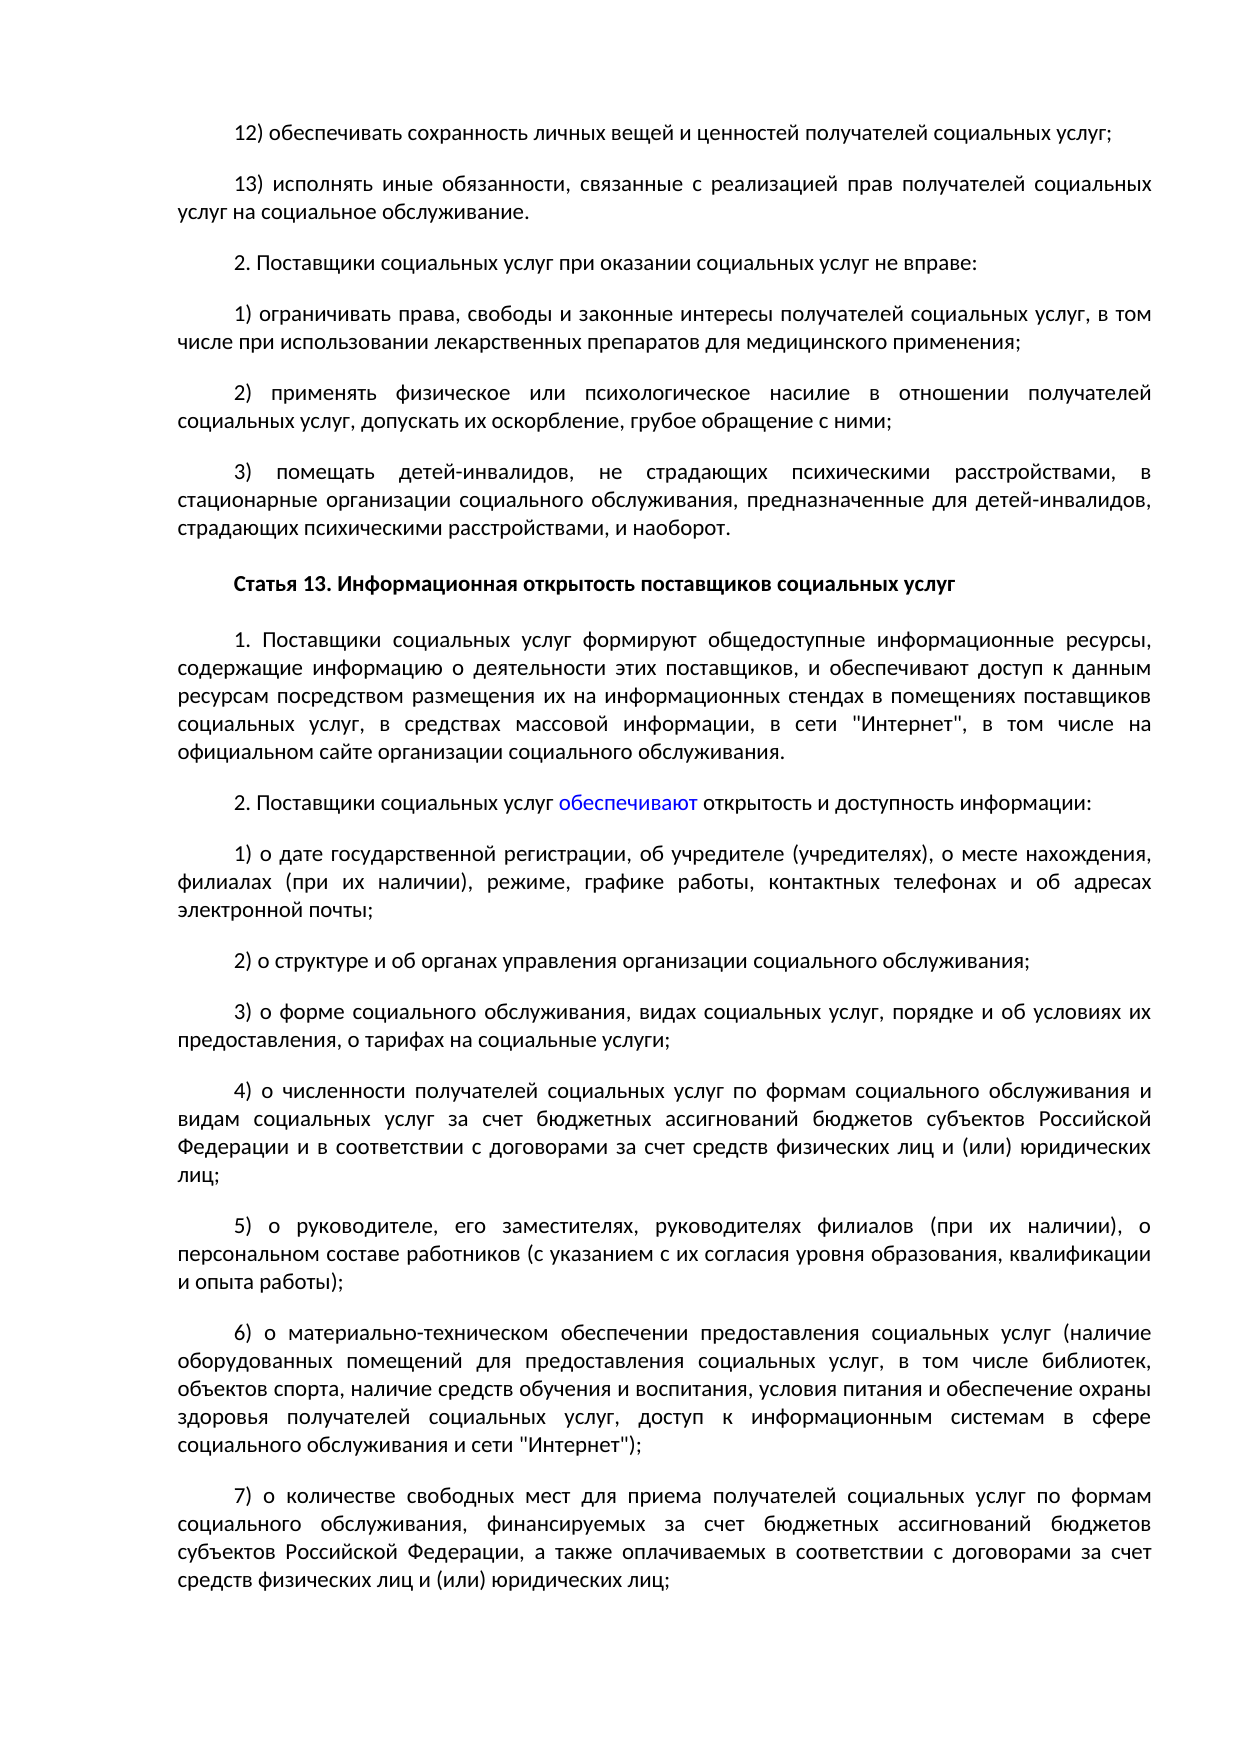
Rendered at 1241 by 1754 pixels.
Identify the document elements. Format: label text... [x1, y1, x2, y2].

text 13) исполнять иные обязанности, связанные с реализацией прав получателей социальных услуг на социальное обслуживание. [177, 169, 1152, 225]
text 2) о структуре и об органах управления организации социального обслуживания; [177, 946, 1152, 974]
text 2. Поставщики социальных услуг при оказании социальных услуг не вправе: [177, 248, 1152, 276]
text 7) о количестве свободных мест для приема получателей социальных услуг по формам социального обслуживания, финансируемых за счет бюджетных ассигнований бюджетов субъектов Российской Федерации, а также оплачиваемых в соответствии с договорами за счет средств физических лиц и (или) юридических лиц; [177, 1481, 1152, 1593]
text 3) о форме социального обслуживания, видах социальных услуг, порядке и об условиях их предоставления, о тарифах на социальные услуги; [177, 997, 1152, 1053]
text 3) помещать детей-инвалидов, не страдающих психическими расстройствами, в стационарные организации социального обслуживания, предназначенные для детей-инвалидов, страдающих психическими расстройствами, и наоборот. [177, 457, 1152, 541]
text 6) о материально-техническом обеспечении предоставления социальных услуг (наличие оборудованных помещений для предоставления социальных услуг, в том числе библиотек, объектов спорта, наличие средств обучения и воспитания, условия питания и обеспечение охраны здоровья получателей социальных услуг, доступ к информационным системам в сфере социального обслуживания и сети "Интернет"); [177, 1318, 1152, 1458]
title Статья 13. Информационная открытость поставщиков социальных услуг [177, 569, 1152, 597]
text 5) о руководителе, его заместителях, руководителях филиалов (при их наличии), о персональном составе работников (с указанием с их согласия уровня образования, квалификации и опыта работы); [177, 1211, 1152, 1295]
text 4) о численности получателей социальных услуг по формам социального обслуживания и видам социальных услуг за счет бюджетных ассигнований бюджетов субъектов Российской Федерации и в соответствии с договорами за счет средств физических лиц и (или) юридических лиц; [177, 1076, 1152, 1188]
text 12) обеспечивать сохранность личных вещей и ценностей получателей социальных услуг; [177, 118, 1152, 146]
text 2. Поставщики социальных услуг обеспечивают открытость и доступность информации: [177, 788, 1152, 816]
text 1. Поставщики социальных услуг формируют общедоступные информационные ресурсы, содержащие информацию о деятельности этих поставщиков, и обеспечивают доступ к данным ресурсам посредством размещения их на информационных стендах в помещениях поставщиков социальных услуг, в средствах массовой информации, в сети "Интернет", в том числе на официальном сайте организации социального обслуживания. [177, 625, 1152, 765]
text 1) о дате государственной регистрации, об учредителе (учредителях), о месте нахождения, филиалах (при их наличии), режиме, графике работы, контактных телефонах и об адресах электронной почты; [177, 839, 1152, 923]
text 2) применять физическое или психологическое насилие в отношении получателей социальных услуг, допускать их оскорбление, грубое обращение с ними; [177, 378, 1152, 434]
text 1) ограничивать права, свободы и законные интересы получателей социальных услуг, в том числе при использовании лекарственных препаратов для медицинского применения; [177, 299, 1152, 355]
